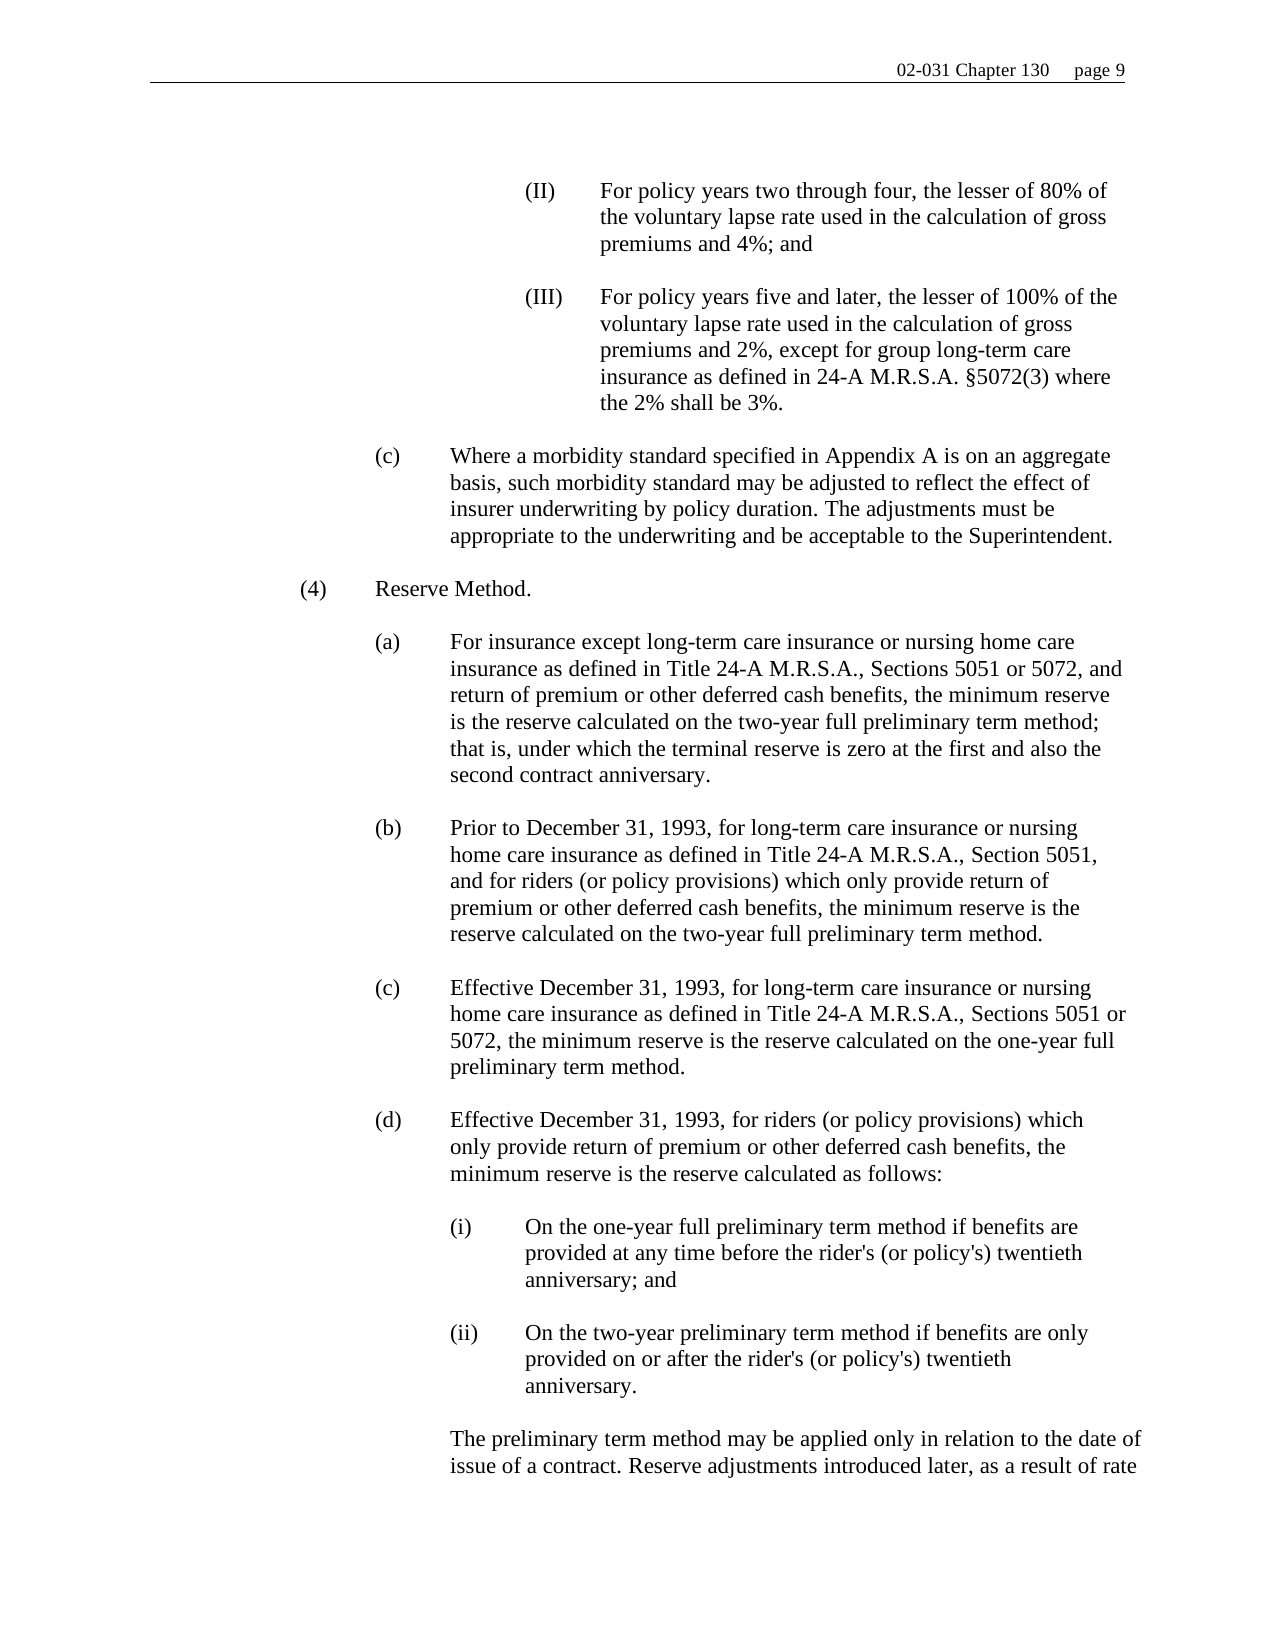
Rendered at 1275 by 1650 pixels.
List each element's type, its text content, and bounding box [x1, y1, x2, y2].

text (b) Prior to December 31, 1993, for long-term care insurance or nursing home care insurance as defined in Title 24-A M.R.S.A., Section 5051, and for riders (or policy provisions) which only provide return of premium or other deferred cash benefits, the minimum reserve is the reserve calculated on the two-year full preliminary term method. [375, 814, 1125, 947]
text (c) Effective December 31, 1993, for long-term care insurance or nursing care insurance as defined in Title 24-A M.R.S.A., Sections 5051 or 5072, the minimum reserve is the reserve calculated on the one-year full preliminary term method. [375, 973, 1144, 1080]
text (III) For policy years five and later, the lesser of 100% of the voluntary lapse rate used in the calculation of gross premiums and 2%, except for group long-term care insurance as defined in 24-A M.R.S.A. §5072(3) where the 2% shall be 3%. [525, 283, 1125, 416]
text (c) Where a morbidity standard specified in Appendix A is on an aggregate basis, such morbidity standard may be adjusted to reflect the effect of insurer underwriting by policy duration. The adjustments must be appropriate to the underwriting and be acceptable to the Superintendent. [375, 442, 1125, 548]
text (4) Reserve Method. [300, 575, 1125, 602]
text (a) For insurance except long-term care insurance or nursing care insurance as defined in Title 24-A M.R.S.A., Sections 5051 or 5072, and return of premium or other deferred cash benefits, the minimum reserve is the reserve calculated on the two-year full preliminary term method; that is, under which the terminal reserve is zero at the first and also the second contract anniversary. [375, 628, 1125, 787]
text (ii) On the two-year preliminary term method if benefits are only provided on or after the rider's (or policy's) twentieth anniversary. [450, 1319, 1125, 1398]
text (d) Effective , for riders (or policy provisions) which only provide return of premium or other deferred cash benefits, the minimum reserve is the reserve calculated as follows: [375, 1106, 1125, 1186]
text (II) For policy years two through four, the lesser of 80% of the voluntary lapse rate used in the calculation of gross premiums and 4%; and [525, 177, 1125, 256]
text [450, 1425, 1144, 1478]
text (i) On the one-year full preliminary term method if benefits are provided at any time before the rider's (or policy's) twentieth anniversary; and [450, 1212, 1125, 1292]
